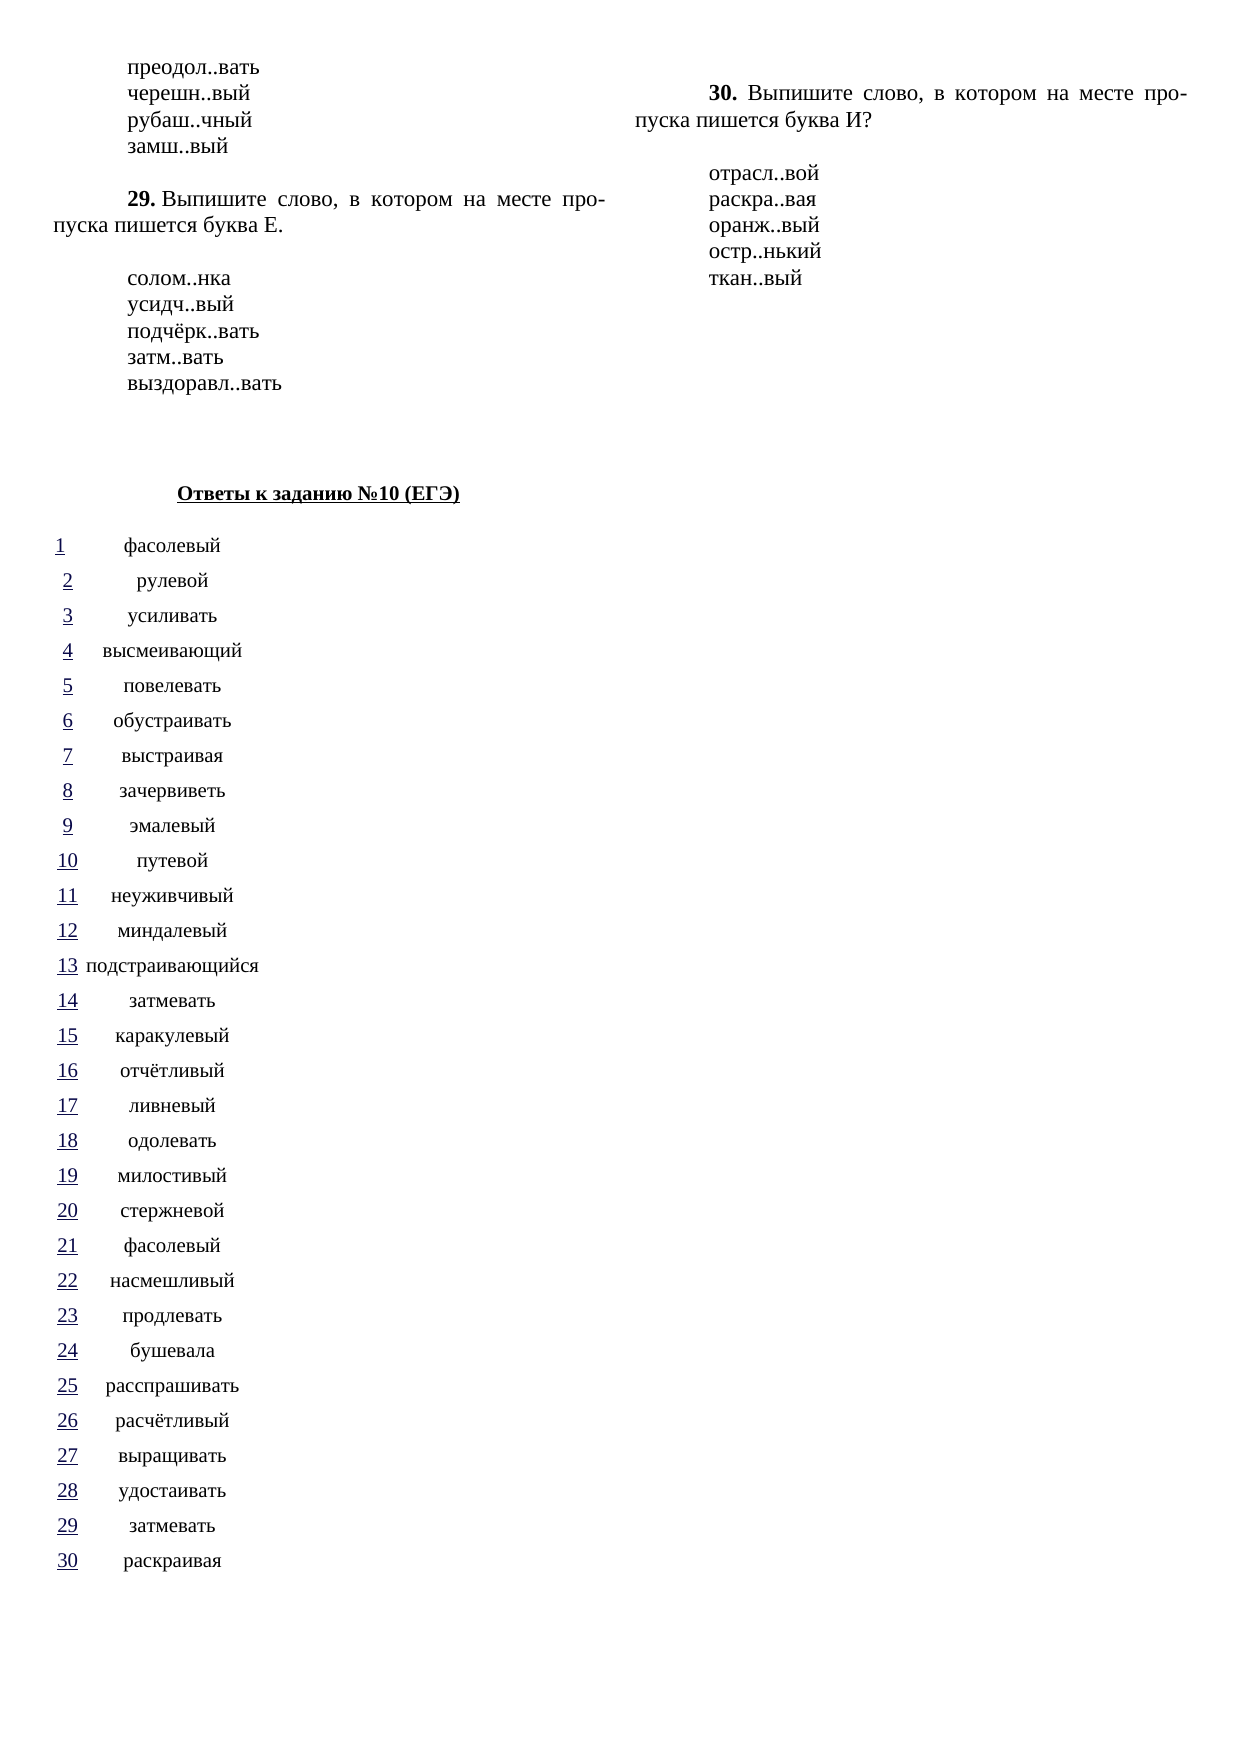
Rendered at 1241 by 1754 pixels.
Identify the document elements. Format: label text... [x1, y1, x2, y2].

text подчёрк..вать [53, 317, 605, 343]
table_cell 20 [53, 1189, 82, 1223]
table_cell затмевать [82, 1504, 263, 1538]
table_cell 2 [53, 559, 82, 593]
table_cell раскраивая [82, 1539, 263, 1573]
table_cell 21 [53, 1224, 82, 1258]
table_cell выращивать [82, 1434, 263, 1468]
table_cell отчётливый [82, 1049, 263, 1083]
table_cell 3 [53, 594, 82, 628]
text Ответы к заданию №10 (ЕГЭ) [53, 481, 583, 505]
table_cell 24 [53, 1329, 82, 1363]
text отрасл..вой [635, 158, 1187, 185]
table_cell повелевать [82, 664, 263, 698]
table_cell 16 [53, 1049, 82, 1083]
table_cell 28 [53, 1469, 82, 1503]
table_cell расчётливый [82, 1399, 263, 1433]
table_cell 18 [53, 1119, 82, 1153]
table_cell 25 [53, 1364, 82, 1398]
text солом..нка [53, 264, 605, 290]
text рубаш..чный [53, 106, 605, 132]
table_cell высмеивающий [82, 629, 263, 663]
table_cell 27 [53, 1434, 82, 1468]
table_cell эмалевый [82, 804, 263, 838]
table_cell 30 [53, 1539, 82, 1573]
text усидч..вый [53, 290, 605, 317]
table_cell одолевать [82, 1119, 263, 1153]
table_cell 29 [53, 1504, 82, 1538]
table_cell 7 [53, 734, 82, 768]
text затм..вать [53, 343, 605, 369]
table_cell 5 [53, 664, 82, 698]
table_cell 23 [53, 1294, 82, 1328]
table_cell миндалевый [82, 909, 263, 943]
table_cell неуживчивый [82, 874, 263, 908]
table_header 1 [53, 524, 82, 558]
table_cell выстраивая [82, 734, 263, 768]
text оранж..вый [635, 211, 1187, 238]
table_cell рулевой [82, 559, 263, 593]
text 29. Выпишите слово, в котором на месте пропуска пишется буква Е. [53, 185, 605, 238]
text ткан..вый [635, 264, 1187, 290]
text выздоравл..вать [53, 369, 605, 396]
table_cell подстраивающийся [82, 944, 263, 978]
table_cell 26 [53, 1399, 82, 1433]
text раскра..вая [635, 185, 1187, 211]
table_cell ливневый [82, 1084, 263, 1118]
text преодол..вать [53, 53, 605, 79]
table_cell 11 [53, 874, 82, 908]
table_cell насмешливый [82, 1259, 263, 1293]
table_cell каракулевый [82, 1014, 263, 1048]
table_cell 9 [53, 804, 82, 838]
table_cell милостивый [82, 1154, 263, 1188]
table_cell усиливать [82, 594, 263, 628]
table_cell затмевать [82, 979, 263, 1013]
table_cell удостаивать [82, 1469, 263, 1503]
table_cell 6 [53, 699, 82, 733]
table_cell зачервиветь [82, 769, 263, 803]
text замш..вый [53, 132, 605, 158]
table_cell 17 [53, 1084, 82, 1118]
table_cell фасолевый [82, 1224, 263, 1258]
table_cell 22 [53, 1259, 82, 1293]
table_cell путевой [82, 839, 263, 873]
table_cell расспрашивать [82, 1364, 263, 1398]
text черешн..вый [53, 79, 605, 106]
table_cell стержневой [82, 1189, 263, 1223]
table_cell 12 [53, 909, 82, 943]
table_cell продлевать [82, 1294, 263, 1328]
table_cell бушевала [82, 1329, 263, 1363]
table_cell 19 [53, 1154, 82, 1188]
text остр..нький [635, 238, 1187, 264]
text 30. Выпишите слово, в котором на месте пропуска пишется буква И? [635, 79, 1187, 132]
table_header фасолевый [82, 524, 263, 558]
table_cell 4 [53, 629, 82, 663]
table_cell 8 [53, 769, 82, 803]
table_cell 15 [53, 1014, 82, 1048]
table_cell 10 [53, 839, 82, 873]
table_cell обустраивать [82, 699, 263, 733]
table_cell 13 [53, 944, 82, 978]
table_cell 14 [53, 979, 82, 1013]
